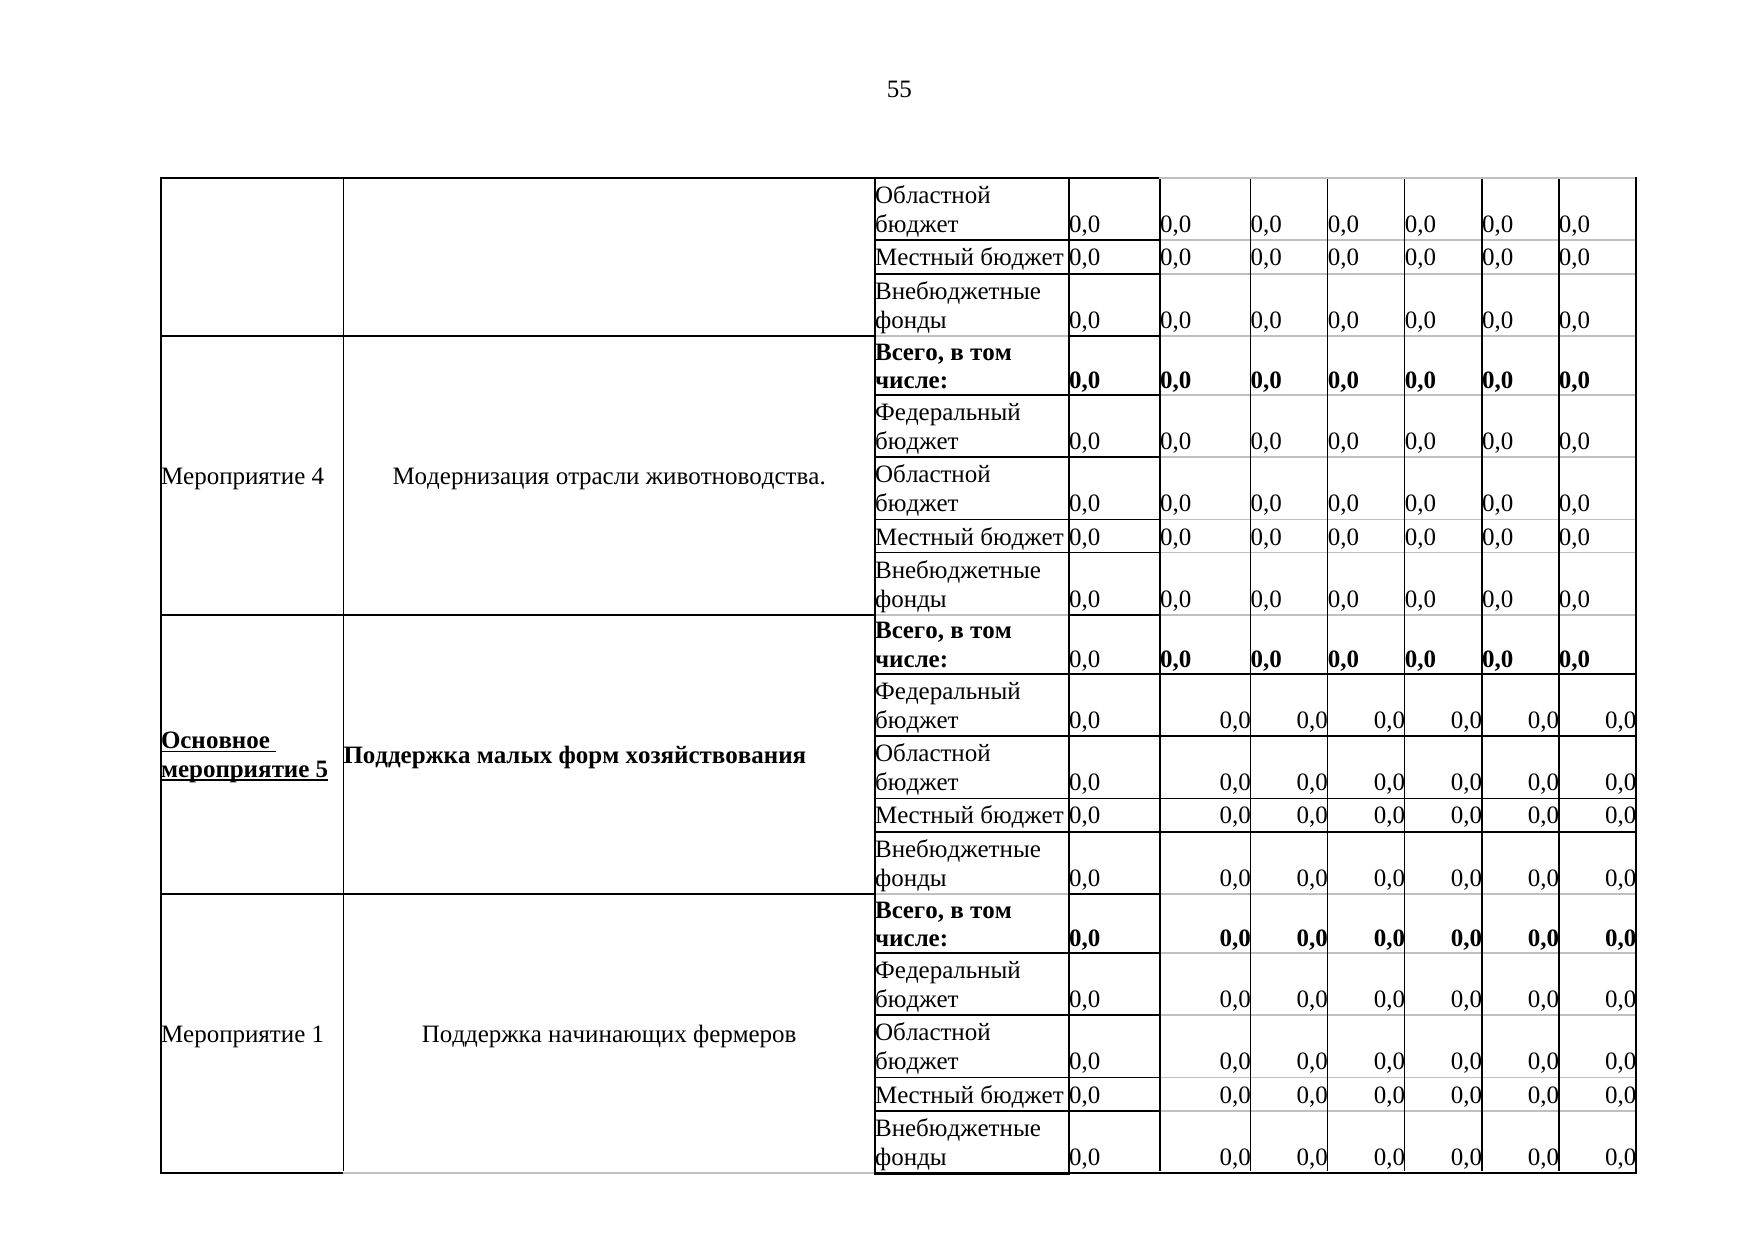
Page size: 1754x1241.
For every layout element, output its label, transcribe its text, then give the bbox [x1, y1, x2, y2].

table_cell 0,0 [1161, 458, 1250, 518]
table_cell 0,0 [1482, 1112, 1559, 1172]
table_cell 0,0 [1161, 337, 1250, 394]
table_cell Мероприятие 4 [162, 337, 343, 614]
table_cell Федеральный бюджет [876, 675, 1068, 735]
table_cell 0,0 [1251, 458, 1327, 518]
table_cell 0,0 [1251, 954, 1327, 1014]
table_cell 0,0 [1483, 737, 1558, 797]
table_cell 0,0 [1483, 520, 1558, 552]
table_cell 0,0 [1405, 396, 1481, 456]
table_cell 0,0 [1405, 241, 1481, 273]
table_cell 0,0 [1405, 833, 1481, 893]
table_cell 0,0 [1251, 396, 1327, 456]
table_cell 0,0 [1560, 241, 1635, 273]
table_cell 0,0 [1328, 458, 1404, 518]
table_cell 0,0 [1483, 1016, 1558, 1077]
table_cell 0,0 [1328, 675, 1404, 735]
table_cell 0,0 [1483, 833, 1558, 893]
table_cell Основное мероприятие 5 [162, 616, 343, 893]
table_cell 0,0 [1560, 275, 1635, 335]
table_cell 0,0 [1405, 954, 1481, 1014]
table_cell 0,0 [1560, 396, 1635, 456]
table_cell 0,0 [1161, 799, 1250, 831]
table_cell 0,0 [1560, 895, 1635, 952]
table_cell Местный бюджет [876, 1078, 1068, 1110]
table_cell 0,0 [1405, 737, 1481, 797]
table_cell 0,0 [1328, 520, 1404, 552]
table_cell 0,0 [1251, 799, 1327, 831]
table_cell Областной бюджет [876, 1016, 1068, 1077]
table_cell 0,0 [1405, 520, 1481, 552]
table_cell Областной бюджет [876, 179, 1068, 239]
table_cell 0,0 [1328, 275, 1404, 335]
table_cell 0,0 [1070, 1078, 1159, 1110]
table_cell 0,0 [1070, 520, 1159, 552]
table_cell 0,0 [1560, 520, 1635, 552]
table_cell 0,0 [1483, 458, 1558, 518]
table_cell 0,0 [1328, 179, 1404, 239]
table_cell 0,0 [1251, 1078, 1327, 1110]
table_cell 0,0 [1405, 616, 1481, 673]
table_cell Внебюджетные фонды [876, 1112, 1068, 1172]
table_cell 0,0 [1483, 179, 1558, 239]
table_cell 0,0 [1328, 954, 1404, 1014]
table_cell Внебюджетные фонды [876, 275, 1068, 335]
table_cell 0,0 [1070, 799, 1159, 831]
table_cell 0,0 [1328, 1112, 1404, 1172]
table_cell 0,0 [1251, 520, 1327, 552]
table_cell 0,0 [1328, 1078, 1404, 1110]
table_cell 0,0 [1405, 275, 1481, 335]
table_cell Местный бюджет [876, 799, 1068, 831]
table_cell 0,0 [1070, 337, 1159, 394]
table_cell 0,0 [1328, 616, 1404, 673]
table_cell Федеральный бюджет [876, 396, 1068, 456]
table_cell Всего, в том числе: [876, 337, 1068, 394]
table_cell 0,0 [1560, 337, 1635, 394]
table_cell 0,0 [1070, 275, 1159, 335]
table_cell Внебюджетные фонды [876, 833, 1068, 893]
table_cell 0,0 [1483, 895, 1558, 952]
table_cell 0,0 [1560, 179, 1635, 239]
table_cell 0,0 [1161, 895, 1250, 952]
table_cell 0,0 [1251, 337, 1327, 394]
table_cell 0,0 [1328, 895, 1404, 952]
table_cell 0,0 [1560, 553, 1635, 614]
table_cell 0,0 [1070, 737, 1159, 797]
table_cell 0,0 [1560, 616, 1635, 673]
table_cell 0,0 [1405, 458, 1481, 518]
table_cell 0,0 [1070, 458, 1159, 518]
table_cell 0,0 [1070, 241, 1159, 273]
table_cell 0,0 [1070, 954, 1159, 1014]
table_cell 0,0 [1251, 895, 1327, 952]
table_cell 0,0 [1560, 833, 1635, 893]
table_cell 0,0 [1560, 799, 1635, 831]
table_cell 0,0 [1161, 1016, 1250, 1077]
table_cell 0,0 [1251, 241, 1327, 273]
table_cell 0,0 [1405, 675, 1481, 735]
table_cell 0,0 [1161, 954, 1250, 1014]
table_cell 0,0 [1560, 737, 1635, 797]
table_cell Внебюджетные фонды [876, 553, 1068, 614]
table_cell 0,0 [1251, 675, 1327, 735]
table_cell Поддержка малых форм хозяйствования [344, 616, 874, 893]
table_cell 0,0 [1070, 616, 1159, 673]
table_cell 0,0 [1251, 275, 1327, 335]
table_cell 0,0 [1483, 241, 1558, 273]
table_cell 0,0 [1328, 799, 1404, 831]
table_cell 0,0 [1483, 1078, 1558, 1110]
table_cell 0,0 [1483, 616, 1558, 673]
table_cell 0,0 [1161, 179, 1250, 239]
table_cell 0,0 [1328, 396, 1404, 456]
table_cell 0,0 [1070, 675, 1159, 735]
table_cell 0,0 [1070, 1016, 1159, 1077]
table_cell 0,0 [1405, 1078, 1481, 1110]
table_cell 0,0 [1251, 833, 1327, 893]
table_cell 0,0 [1328, 1016, 1404, 1077]
table_cell Всего, в том числе: [876, 895, 1068, 952]
table_cell 0,0 [1483, 337, 1558, 394]
table_cell 0,0 [1070, 553, 1159, 614]
table_cell 0,0 [1161, 833, 1250, 893]
table_cell 0,0 [1405, 337, 1481, 394]
table_cell 0,0 [1483, 553, 1558, 614]
table_cell 0,0 [1161, 1078, 1250, 1110]
table_cell 0,0 [1483, 954, 1558, 1014]
table_cell 0,0 [1161, 520, 1250, 552]
table_cell Местный бюджет [876, 241, 1068, 273]
table_cell 0,0 [1405, 799, 1481, 831]
table_cell 0,0 [1328, 737, 1404, 797]
table_cell 0,0 [1328, 337, 1404, 394]
table_cell 0,0 [1560, 954, 1635, 1014]
table_cell Федеральный бюджет [876, 954, 1068, 1014]
table_cell 0,0 [1560, 1016, 1635, 1077]
table_cell Модернизация отрасли животноводства. [344, 337, 874, 614]
table_cell 0,0 [1070, 895, 1159, 952]
table_cell 0,0 [1070, 396, 1159, 456]
table_cell Мероприятие 1 [162, 895, 343, 1172]
table_cell 0,0 [1251, 553, 1327, 614]
table_cell 0,0 [1161, 616, 1250, 673]
table_cell 0,0 [1405, 179, 1481, 239]
table_cell Областной бюджет [876, 737, 1068, 797]
table_cell 0,0 [1560, 1078, 1635, 1110]
table_cell 0,0 [1328, 833, 1404, 893]
table_cell 0,0 [1405, 1016, 1481, 1077]
table_cell 0,0 [1560, 458, 1635, 518]
table_cell 0,0 [1405, 895, 1481, 952]
table_cell 0,0 [1161, 553, 1250, 614]
table_cell 0,0 [1251, 737, 1327, 797]
table_cell 0,0 [1251, 616, 1327, 673]
table_cell 0,0 [1161, 737, 1250, 797]
table_cell 0,0 [1161, 241, 1250, 273]
table_cell 0,0 [1161, 675, 1250, 735]
table_cell 0,0 [1560, 675, 1635, 735]
table_cell 0,0 [1161, 275, 1250, 335]
table_cell 0,0 [1483, 396, 1558, 456]
table_cell 0,0 [1070, 1112, 1160, 1172]
table_cell 0,0 [1483, 799, 1558, 831]
table_cell 0,0 [1161, 396, 1250, 456]
table_cell 0,0 [1328, 241, 1404, 273]
table_cell 0,0 [1405, 553, 1481, 614]
table_cell 0,0 [1483, 275, 1558, 335]
table_cell Местный бюджет [876, 520, 1068, 552]
table_cell 0,0 [1070, 179, 1159, 239]
table_cell 0,0 [1251, 179, 1327, 239]
table_cell 0,0 [1405, 1112, 1482, 1172]
table_cell Областной бюджет [876, 458, 1068, 518]
table_cell 0,0 [1328, 553, 1404, 614]
table_cell Поддержка начинающих фермеров [343, 895, 874, 1172]
table_cell 0,0 [1250, 1112, 1328, 1172]
table_cell 0,0 [1483, 675, 1558, 735]
table_cell 0,0 [1251, 1016, 1327, 1077]
table_cell 0,0 [1559, 1112, 1635, 1172]
table_cell Всего, в том числе: [876, 616, 1068, 673]
table_cell 0,0 [1160, 1112, 1250, 1172]
table_cell 0,0 [1070, 833, 1159, 893]
